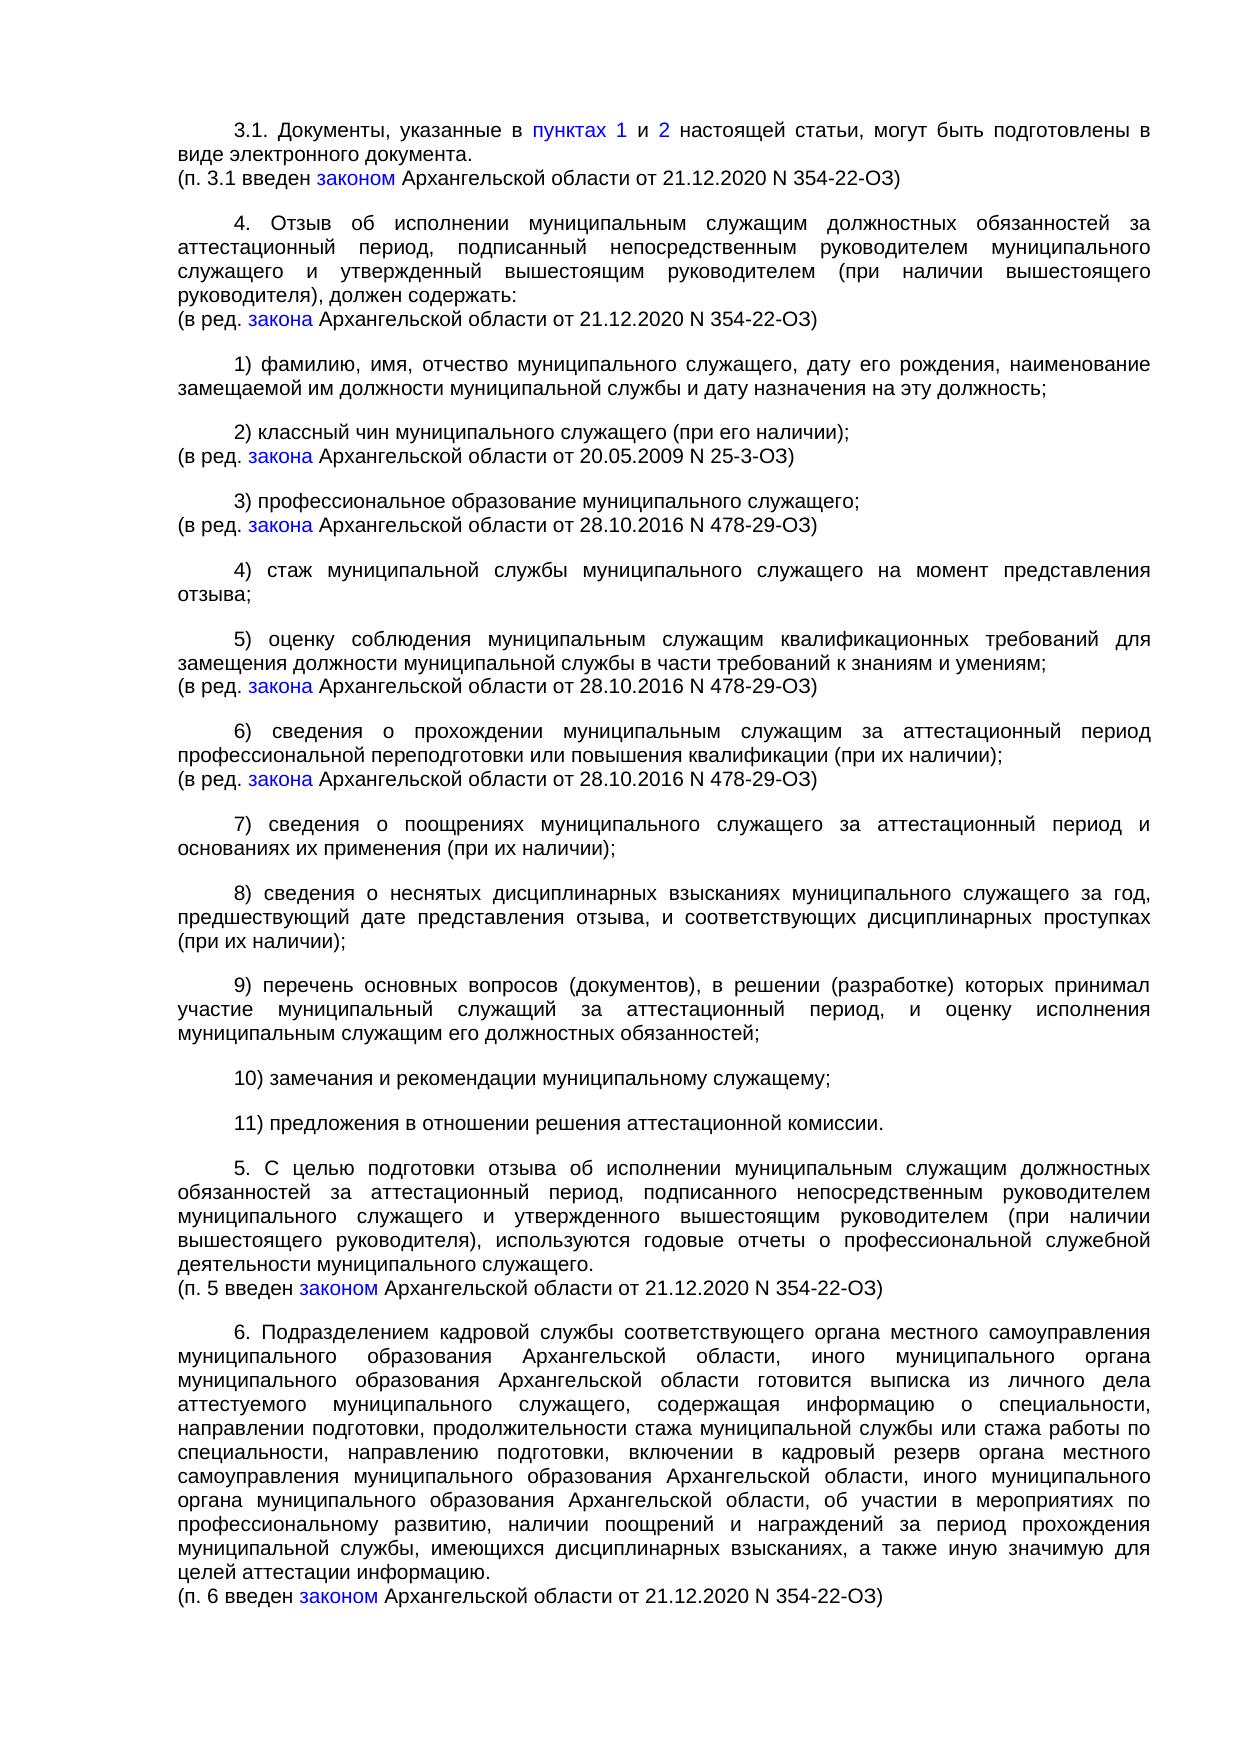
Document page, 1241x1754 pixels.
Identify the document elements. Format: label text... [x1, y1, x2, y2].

text 5) оценку соблюдения муниципальным служащим квалификационных требований для замещения должности муниципальной службы в части требований к знаниям и умениям; [177, 626, 1152, 674]
text 10) замечания и рекомендации муниципальному служащему; [177, 1066, 1152, 1090]
text 7) сведения о поощрениях муниципального служащего за аттестационный период и основаниях их применения (при их наличии); [177, 812, 1152, 860]
text 5. С целью подготовки отзыва об исполнении муниципальным служащим должностных обязанностей за аттестационный период, подписанного непосредственным руководителем муниципального служащего и утвержденного вышестоящим руководителем (при наличии вышестоящего руководителя), используются годовые отчеты о профессиональной служебной деятельности муниципального служащего. [177, 1156, 1152, 1275]
text (в ред. закона Архангельской области от 20.05.2009 N 25-3-ОЗ) [177, 444, 1152, 468]
text (в ред. закона Архангельской области от 28.10.2016 N 478-29-ОЗ) [177, 674, 1152, 698]
text 9) перечень основных вопросов (документов), в решении (разработке) которых принимал участие муниципальный служащий за аттестационный период, и оценку исполнения муниципальным служащим его должностных обязанностей; [177, 973, 1152, 1045]
text 6) сведения о прохождении муниципальным служащим за аттестационный период профессиональной переподготовки или повышения квалификации (при их наличии); [177, 719, 1152, 767]
text 2) классный чин муниципального служащего (при его наличии); [177, 420, 1152, 444]
text 1) фамилию, имя, отчество муниципального служащего, дату его рождения, наименование замещаемой им должности муниципальной службы и дату назначения на эту должность; [177, 351, 1152, 399]
text (п. 6 введен законом Архангельской области от 21.12.2020 N 354-22-ОЗ) [177, 1584, 1152, 1608]
text 4) стаж муниципальной службы муниципального служащего на момент представления отзыва; [177, 558, 1152, 606]
text 8) сведения о неснятых дисциплинарных взысканиях муниципального служащего за год, предшествующий дате представления отзыва, и соответствующих дисциплинарных проступках (при их наличии); [177, 881, 1152, 952]
text (в ред. закона Архангельской области от 21.12.2020 N 354-22-ОЗ) [177, 307, 1152, 331]
text 6. Подразделением кадровой службы соответствующего органа местного самоуправления муниципального образования Архангельской области, иного муниципального органа муниципального образования Архангельской области готовится выписка из личного дела аттестуемого муниципального служащего, содержащая информацию о специальности, направлении подготовки, продолжительности стажа муниципальной службы или стажа работы по специальности, направлению подготовки, включении в кадровый резерв органа местного самоуправления муниципального образования Архангельской области, иного муниципального органа муниципального образования Архангельской области, об участии в мероприятиях по профессиональному развитию, наличии поощрений и награждений за период прохождения муниципальной службы, имеющихся дисциплинарных взысканиях, а также иную значимую для целей аттестации информацию. [177, 1320, 1152, 1584]
text 3.1. Документы, указанные в пунктах 1 и 2 настоящей статьи, могут быть подготовлены в виде электронного документа. [177, 118, 1152, 166]
text 3) профессиональное образование муниципального служащего; [177, 489, 1152, 513]
text (п. 3.1 введен законом Архангельской области от 21.12.2020 N 354-22-ОЗ) [177, 166, 1152, 190]
text 11) предложения в отношении решения аттестационной комиссии. [177, 1111, 1152, 1135]
text (в ред. закона Архангельской области от 28.10.2016 N 478-29-ОЗ) [177, 513, 1152, 537]
text (в ред. закона Архангельской области от 28.10.2016 N 478-29-ОЗ) [177, 767, 1152, 791]
text (п. 5 введен законом Архангельской области от 21.12.2020 N 354-22-ОЗ) [177, 1275, 1152, 1299]
text 4. Отзыв об исполнении муниципальным служащим должностных обязанностей за аттестационный период, подписанный непосредственным руководителем муниципального служащего и утвержденный вышестоящим руководителем (при наличии вышестоящего руководителя), должен содержать: [177, 211, 1152, 307]
